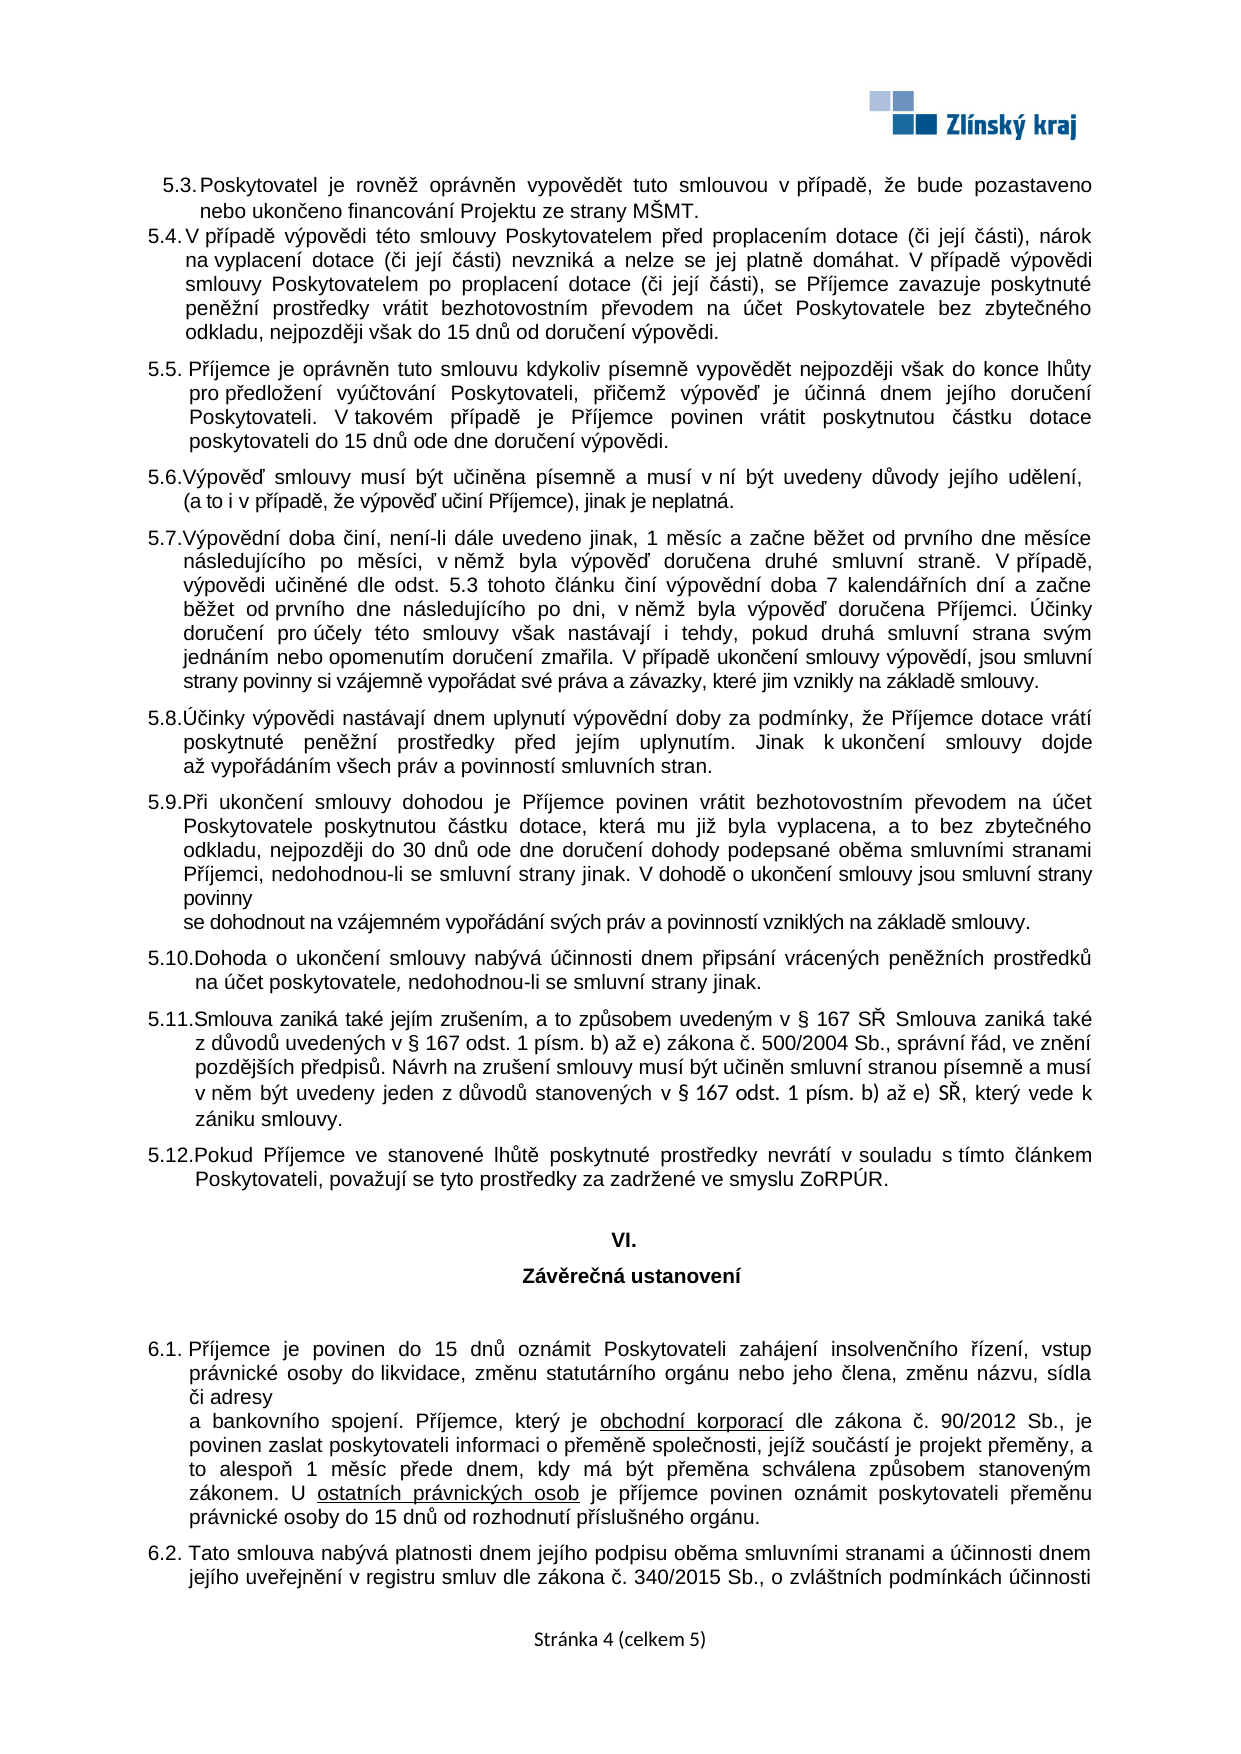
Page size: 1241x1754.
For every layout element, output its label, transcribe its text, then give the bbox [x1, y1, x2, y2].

list Výpovědní doba činí, není-li dále uvedeno jinak, 1 měsíc a začne běžet od prvního dne měsíce následujícího po měsíci, v němž byla výpověď doručena druhé smluvní straně. V případě, výpovědi učiněné dle odst. 5.3 tohoto článku činí výpovědní doba 7 kalendářních dní a začne běžet od prvního dne následujícího po dni, v němž byla výpověď doručena Příjemci. Účinky doručení pro účely této smlouvy však nastávají i tehdy, pokud druhá smluvní strana svým jednáním nebo opomenutím doručení zmařila. V případě ukončení smlouvy výpovědí, jsou smluvní strany povinny si vzájemně vypořádat své práva a závazky, které jim vznikly na základě smlouvy. [148, 525, 1093, 693]
text Závěrečná ustanovení [185, 1264, 1078, 1288]
list Účinky výpovědi nastávají dnem uplynutí výpovědní doby za podmínky, že Příjemce dotace vrátí poskytnuté peněžní prostředky před jejím uplynutím. Jinak k ukončení smlouvy dojde až vypořádáním všech práv a povinností smluvních stran. [148, 706, 1093, 777]
list Pokud Příjemce ve stanovené lhůtě poskytnuté prostředky nevrátí v souladu s tímto článkem Poskytovateli, považují se tyto prostředky za zadržené ve smyslu ZoRPÚR. [148, 1143, 1093, 1191]
list Dohoda o ukončení smlouvy nabývá účinnosti dnem připsání vrácených peněžních prostředků na účet poskytovatele, nedohodnou-li se smluvní strany jinak. [148, 946, 1093, 994]
list V případě výpovědi této smlouvy Poskytovatelem před proplacením dotace (či její části), nárok na vyplacení dotace (či její části) nevzniká a nelze se jej platně domáhat. V případě výpovědi smlouvy Poskytovatelem po proplacení dotace (či její části), se Příjemce zavazuje poskytnuté peněžní prostředky vrátit bezhotovostním převodem na účet Poskytovatele bez zbytečného odkladu, nejpozději však do 15 dnů od doručení výpovědi. [148, 224, 1093, 344]
picture [850, 73, 1093, 149]
list Při ukončení smlouvy dohodou je Příjemce povinen vrátit bezhotovostním převodem na účet Poskytovatele poskytnutou částku dotace, která mu již byla vyplacena, a to bez zbytečného odkladu, nejpozději do 30 dnů ode dne doručení dohody podepsané oběma smluvními stranami Příjemci, nedohodnou-li se smluvní strany jinak. V dohodě o ukončení smlouvy jsou smluvní strany povinny se dohodnout na vzájemném vypořádání svých práv a povinností vzniklých na základě smlouvy. [148, 790, 1093, 934]
list Poskytovatel je rovněž oprávněn vypovědět tuto smlouvou v případě, že bude pozastaveno nebo ukončeno financování Projektu ze strany MŠMT. [162, 173, 1093, 222]
list Příjemce je oprávněn tuto smlouvu kdykoliv písemně vypovědět nejpozději však do konce lhůty pro předložení vyúčtování Poskytovateli, přičemž výpověď je účinná dnem jejího doručení Poskytovateli. V takovém případě je Příjemce povinen vrátit poskytnutou částku dotace poskytovateli do 15 dnů ode dne doručení výpovědi. [148, 357, 1093, 452]
list Příjemce je povinen do 15 dnů oznámit Poskytovateli zahájení insolvenčního řízení, vstup právnické osoby do likvidace, změnu statutárního orgánu nebo jeho člena, změnu názvu, sídla či adresy a bankovního spojení. Příjemce, který je obchodní korporací dle zákona č. 90/2012 Sb., je povinen zaslat poskytovateli informaci o přeměně společnosti, jejíž součástí je projekt přeměny, a to alespoň 1 měsíc přede dnem, kdy má být přeměna schválena způsobem stanoveným zákonem. U ostatních právnických osob je příjemce povinen oznámit poskytovateli přeměnu právnické osoby do 15 dnů od rozhodnutí příslušného orgánu. [148, 1337, 1093, 1528]
list Výpověď smlouvy musí být učiněna písemně a musí v ní být uvedeny důvody jejího udělení, (a to i v případě, že výpověď učiní Příjemce), jinak je neplatná. [148, 465, 1093, 513]
text VI. [185, 1203, 1063, 1251]
list Smlouva zaniká také jejím zrušením, a to způsobem uvedeným v § 167 SŘ Smlouva zaniká také z důvodů uvedených v § 167 odst. 1 písm. b) až e) zákona č. 500/2004 Sb., správní řád, ve znění pozdějších předpisů. Návrh na zrušení smlouvy musí být učiněn smluvní stranou písemně a musí v něm být uvedeny jeden z důvodů stanovených v § 167 odst. 1 písm. b) až e) SŘ, který vede k zániku smlouvy. [148, 1007, 1093, 1131]
